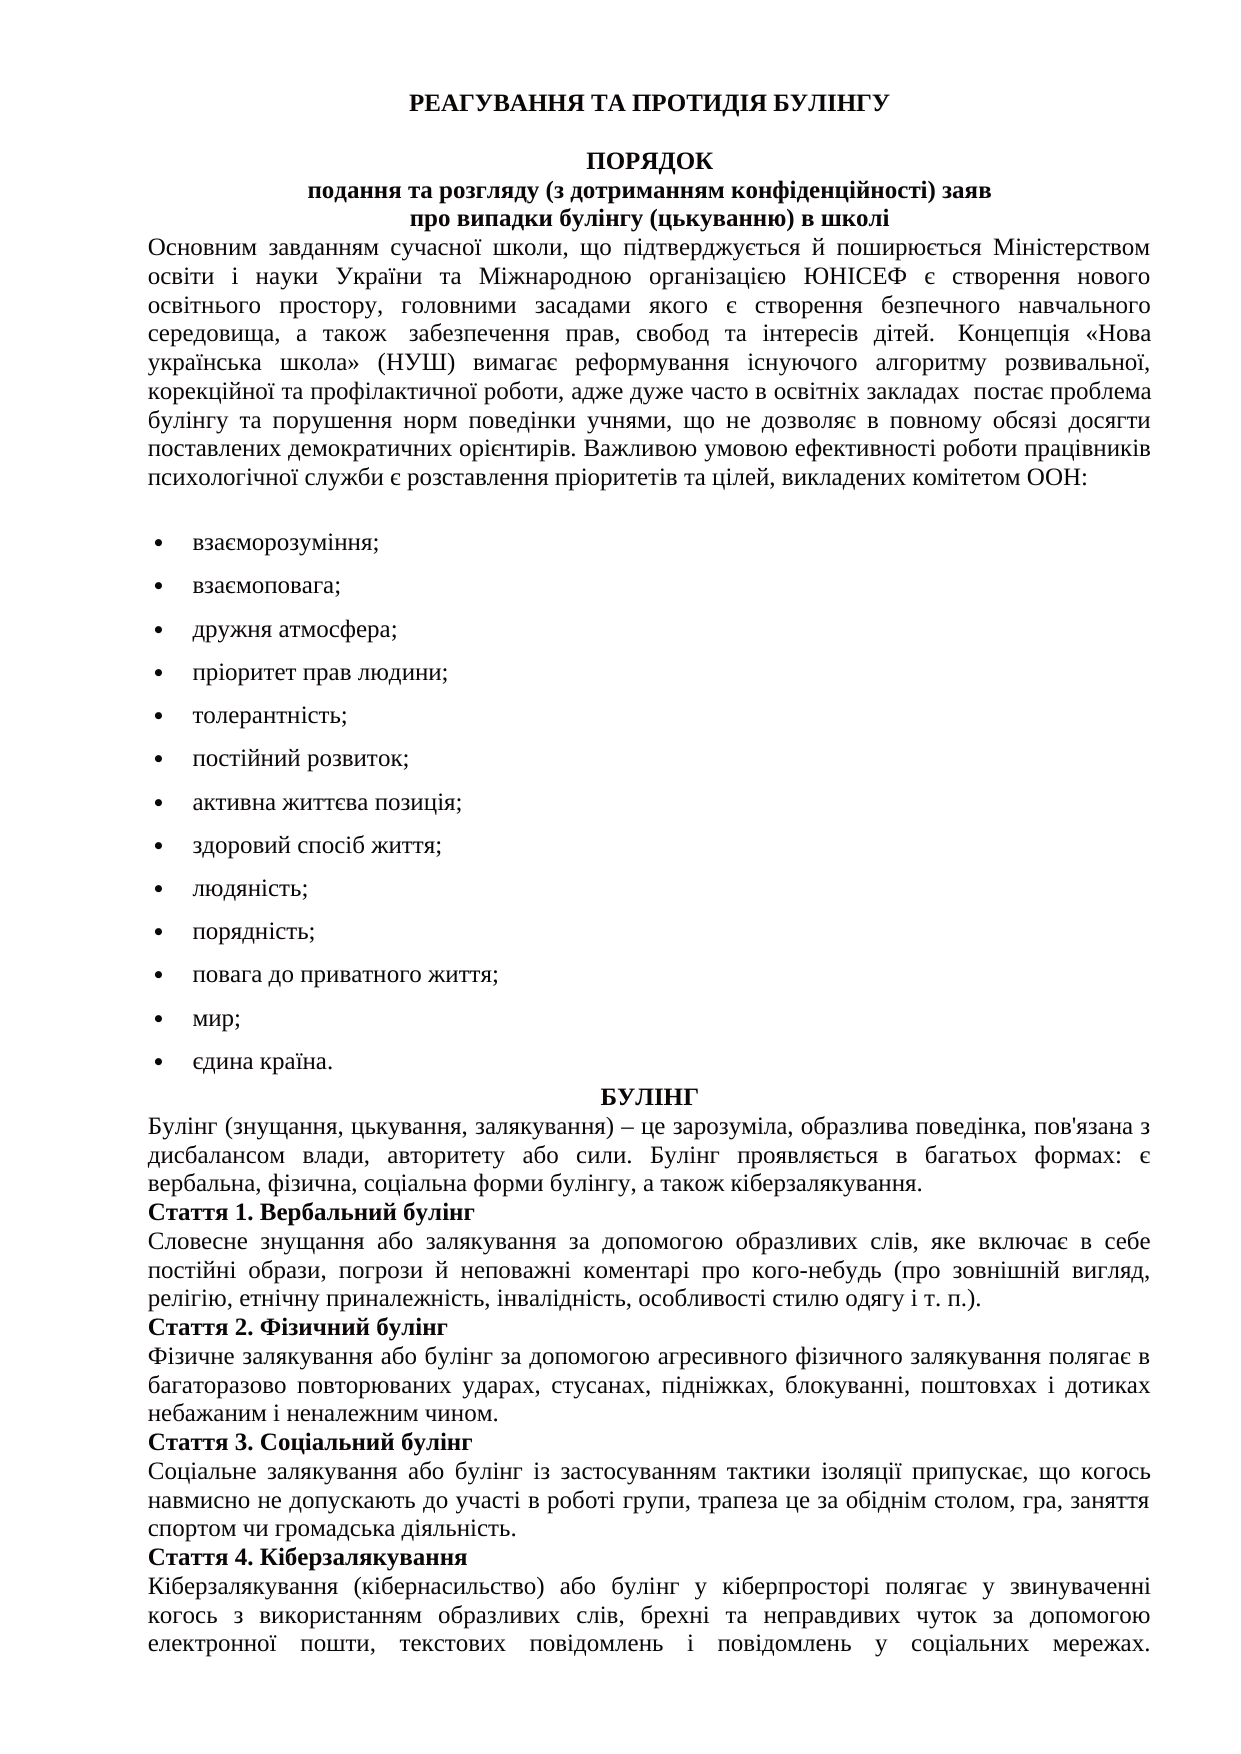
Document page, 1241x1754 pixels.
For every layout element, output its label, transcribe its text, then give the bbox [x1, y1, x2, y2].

list мир; [155, 996, 1152, 1031]
list взаємоповага; [155, 563, 1152, 599]
text Стаття 3. Соціальний булінг [148, 1427, 1152, 1456]
list постійний розвиток; [155, 736, 1152, 772]
text Фізичне залякування або булінг за допомогою агресивного фізичного залякування полягає в багаторазово повторюваних ударах, стусанах, підніжках, блокуванні, поштовхах і дотиках небажаним і неналежним чином. [148, 1341, 1152, 1427]
text Стаття 1. Вербальний булінг [148, 1197, 1152, 1226]
text БУЛІНГ [148, 1082, 1152, 1111]
text Соціальне залякування або булінг із застосуванням тактики ізоляції припускає, що когось навмисно не допускають до участі в роботі групи, трапеза це за обіднім столом, гра, заняття спортом чи громадська діяльність. [148, 1456, 1152, 1542]
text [148, 1571, 1152, 1657]
list взаєморозуміння; [155, 520, 1152, 556]
list здоровий спосіб життя; [155, 823, 1152, 858]
text подання та розгляду (з дотриманням конфіденційності) заяв про випадки булінгу (цькуванню) в школі [148, 175, 1152, 232]
list порядність; [155, 909, 1152, 945]
text Булінг (знущання, цькування, залякування) – це зарозуміла, образлива поведінка, пов'язана з дисбалансом влади, авторитету або сили. Булінг проявляється в багатьох формах: є вербальна, фізична, соціальна форми булінгу, а також кіберзалякування. [148, 1111, 1152, 1197]
text Стаття 4. Кіберзалякування [148, 1542, 1152, 1571]
list дружня атмосфера; [155, 607, 1152, 642]
text Стаття 2. Фізичний булінг [148, 1312, 1152, 1341]
list повага до приватного життя; [155, 952, 1152, 988]
list єдина країна. [155, 1039, 1152, 1075]
text Основним завданням сучасної школи, що підтверджується й поширюється Міністерством освіти і науки України та Міжнародною організацією ЮНІСЕФ є створення нового освітнього простору, головними засадами якого є створення безпечного навчального середовища, а також забезпечення прав, свобод та інтересів дітей. Концепція «Нова українська школа» (НУШ) вимагає реформування існуючого алгоритму розвивальної, корекційної та профілактичної роботи, адже дуже часто в освітніх закладах постає проблема булінгу та порушення норм поведінки учнями, що не дозволяє в повному обсязі досягти поставлених демократичних орієнтирів. Важливою умовою ефективності роботи працівників психологічної служби є розставлення пріоритетів та цілей, викладених комітетом ООН: [148, 232, 1152, 491]
text Словесне знущання або залякування за допомогою образливих слів, яке включає в себе постійні образи, погрози й неповажні коментарі про кого-небудь (про зовнішній вигляд, релігію, етнічну приналежність, інвалідність, особливості стилю одягу і т. п.). [148, 1226, 1152, 1312]
list активна життєва позиція; [155, 779, 1152, 815]
text РЕАГУВАННЯ ТА ПРОТИДІЯ БУЛІНГУ [148, 88, 1152, 117]
text ПОРЯДОК [148, 146, 1152, 175]
list толерантність; [155, 693, 1152, 729]
list людяність; [155, 866, 1152, 902]
list пріоритет прав людини; [155, 650, 1152, 686]
